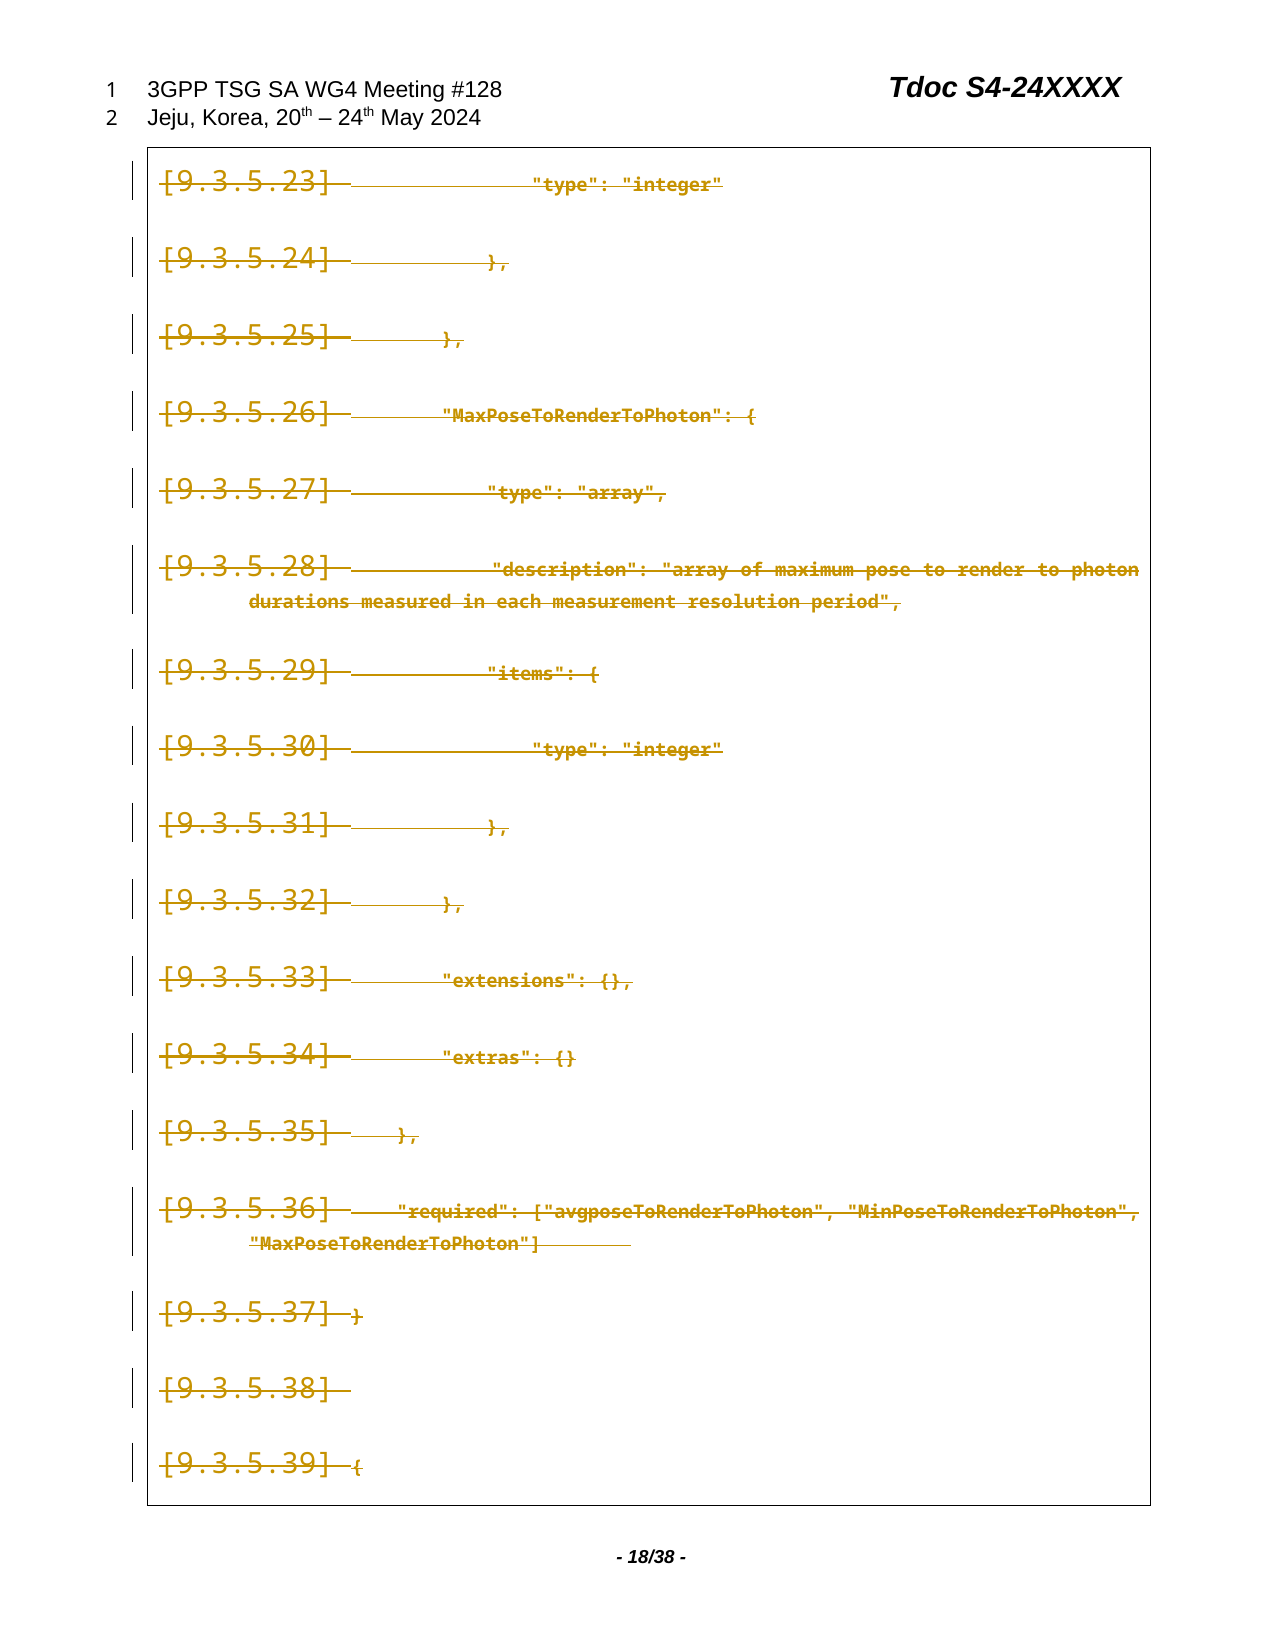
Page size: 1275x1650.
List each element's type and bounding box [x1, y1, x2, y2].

table_header [148, 148, 1150, 1505]
